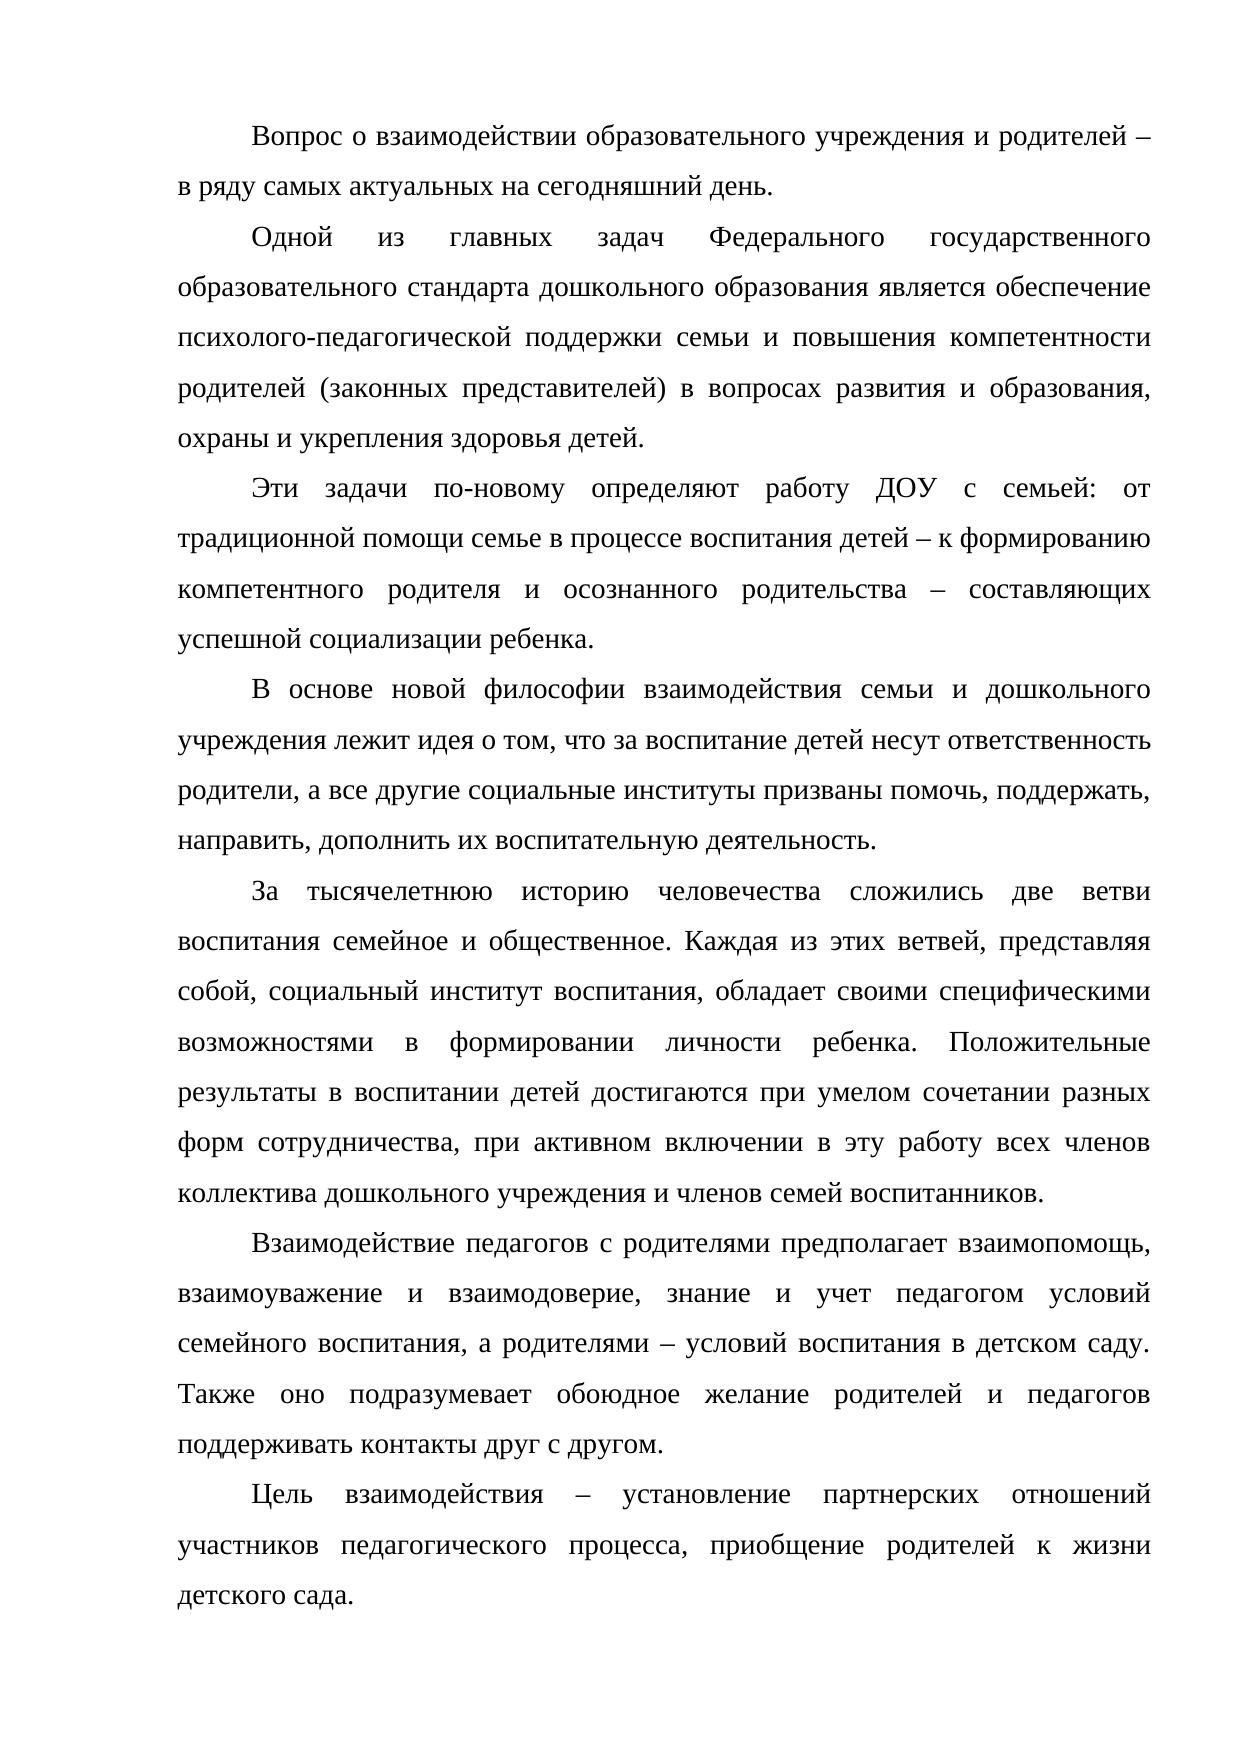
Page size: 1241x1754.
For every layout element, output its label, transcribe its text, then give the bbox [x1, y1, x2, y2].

text Вопрос о взаимодействии образовательного учреждения и родителей – в ряду самых актуальных на сегодняшний день. [177, 118, 1152, 202]
text За тысячелетнюю историю человечества сложились две ветви воспитания семейное и общественное. Каждая из этих ветвей, представляя собой, социальный институт воспитания, обладает своими специфическими возможностями в формировании личности ребенка. Положительные результаты в воспитании детей достигаются при умелом сочетании разных форм сотрудничества, при активном включении в эту работу всех членов коллектива дошкольного учреждения и членов семей воспитанников. [177, 873, 1152, 1208]
text В основе новой философии взаимодействия семьи и дошкольного учреждения лежит идея о том, что за воспитание детей несут ответственность родители, а все другие социальные институты призваны помочь, поддержать, направить, дополнить их воспитательную деятельность. [177, 672, 1152, 856]
text Взаимодействие педагогов с родителями предполагает взаимопомощь, взаимоуважение и взаимодоверие, знание и учет педагогом условий семейного воспитания, а родителями – условий воспитания в детском саду. Также оно подразумевает обоюдное желание родителей и педагогов поддерживать контакты друг с другом. [177, 1225, 1152, 1460]
text Цель взаимодействия – установление партнерских отношений участников педагогического процесса, приобщение родителей к жизни детского сада. [177, 1477, 1152, 1611]
text Одной из главных задач Федерального государственного образовательного стандарта дошкольного образования является обеспечение психолого-педагогической поддержки семьи и повышения компетентности родителей (законных представителей) в вопросах развития и образования, охраны и укрепления здоровья детей. [177, 219, 1152, 453]
text Эти задачи по-новому определяют работу ДОУ с семьей: от традиционной помощи семье в процессе воспитания детей – к формированию компетентного родителя и осознанного родительства – составляющих успешной социализации ребенка. [177, 470, 1152, 655]
